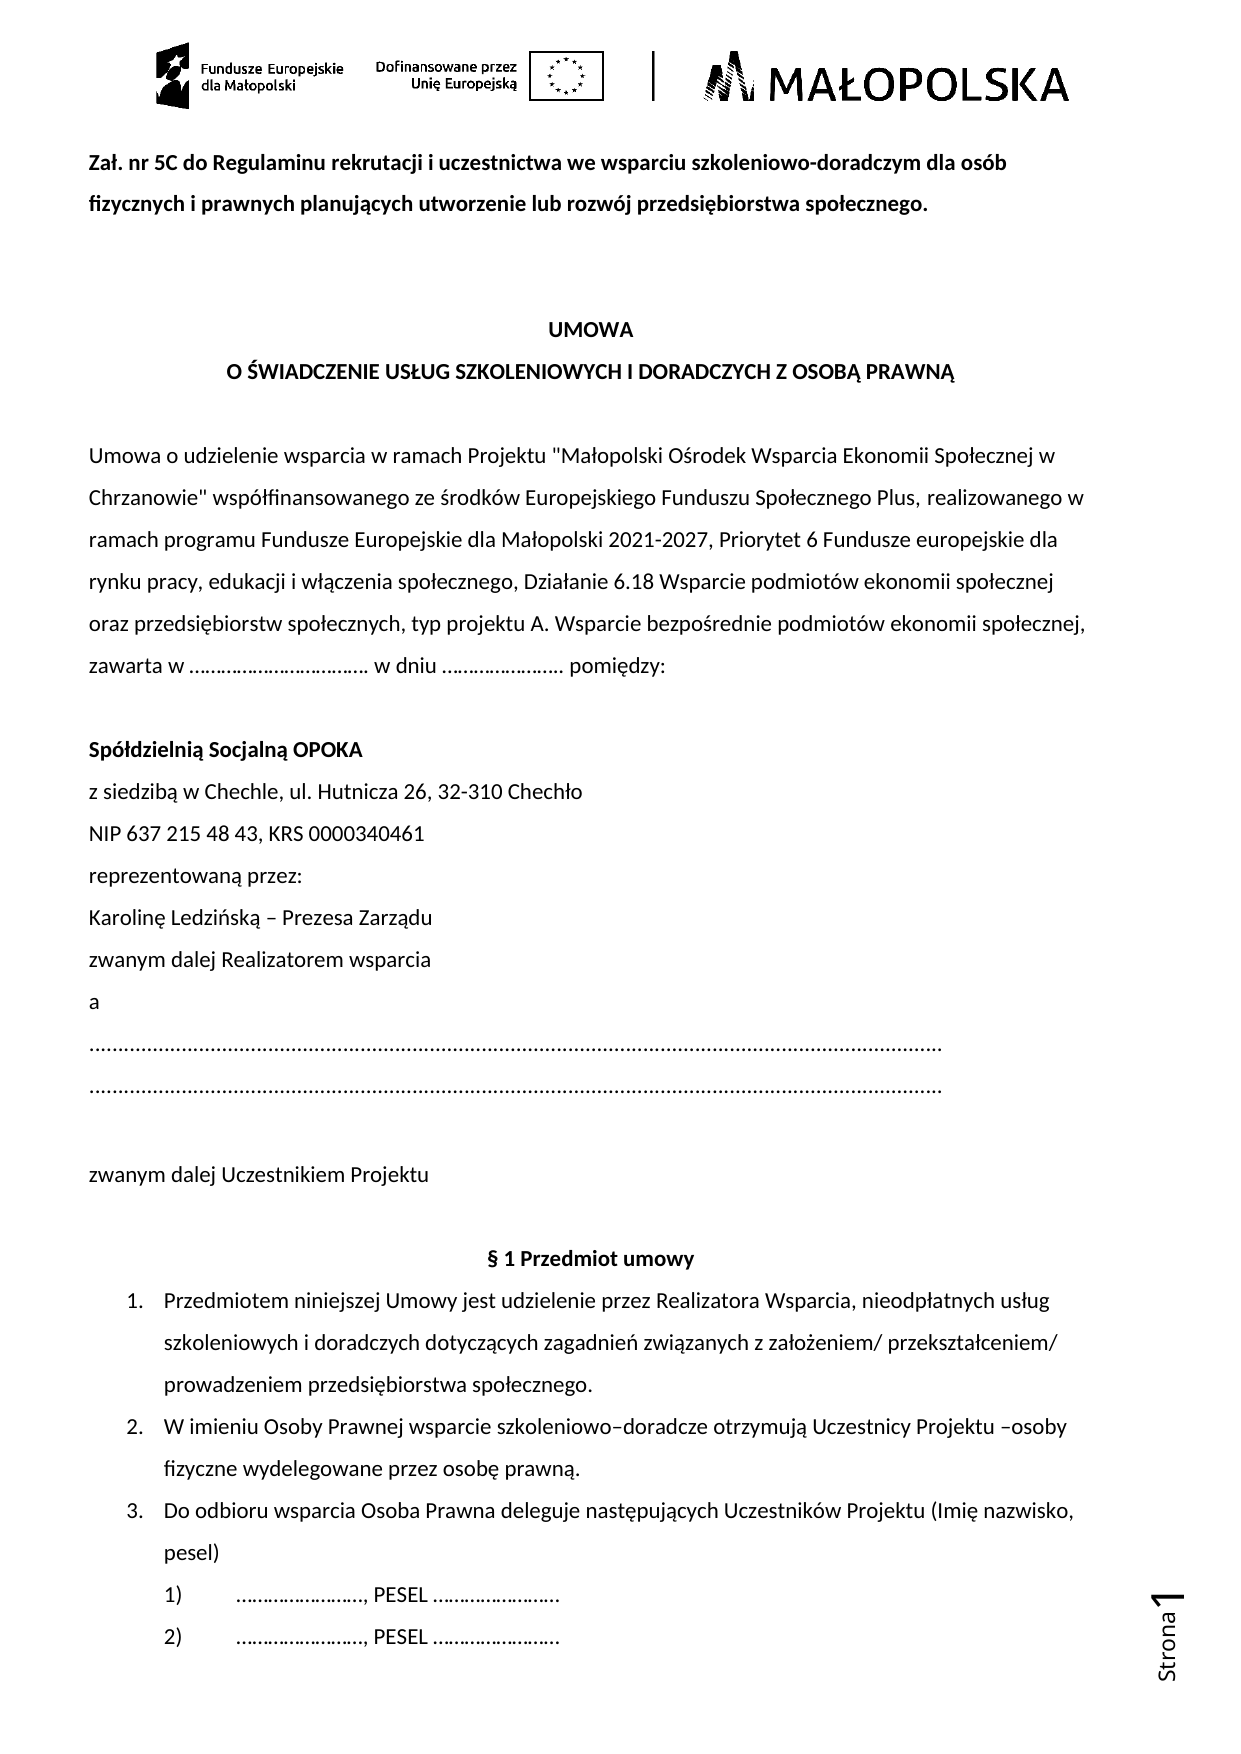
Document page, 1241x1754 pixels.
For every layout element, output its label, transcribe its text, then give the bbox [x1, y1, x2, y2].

text zwanym dalej Realizatorem wsparcia [89, 945, 1093, 973]
text Zał. nr 5C do Regulaminu rekrutacji i uczestnictwa we wsparciu szkoleniowo-doradczym dla osób fizycznych i prawnych planujących utworzenie lub rozwój przedsiębiorstwa społecznego. [89, 148, 1093, 218]
text .................................................................................................................................................... [89, 1071, 1093, 1145]
text 2) ……………………, PESEL …………………… [164, 1622, 1093, 1650]
text .................................................................................................................................................... [89, 1029, 1093, 1057]
text UMOWA [89, 316, 1093, 343]
text zwanym dalej Uczestnikiem Projektu [89, 1160, 1093, 1188]
text reprezentowaną przez: [89, 861, 1093, 889]
text § 1 Przedmiot umowy [89, 1244, 1093, 1272]
list W imieniu Osoby Prawnej wsparcie szkoleniowo–doradcze otrzymują Uczestnicy Projektu –osoby fizyczne wydelegowane przez osobę prawną. [126, 1412, 1093, 1482]
text z siedzibą w Chechle, ul. Hutnicza 26, 32-310 Chechło [89, 777, 1093, 805]
text Spółdzielnią Socjalną OPOKA [89, 735, 1093, 763]
text Umowa o udzielenie wsparcia w ramach Projektu "Małopolski Ośrodek Wsparcia Ekonomii Społecznej w Chrzanowie" współfinansowanego ze środków Europejskiego Funduszu Społecznego Plus, realizowanego w ramach programu Fundusze Europejskie dla Małopolski 2021-2027, Priorytet 6 Fundusze europejskie dla rynku pracy, edukacji i włączenia społecznego, Działanie 6.18 Wsparcie podmiotów ekonomii społecznej oraz przedsiębiorstw społecznych, typ projektu A. Wsparcie bezpośrednie podmiotów ekonomii społecznej, zawarta w ……………………………. w dniu ………………….. pomiędzy: [89, 441, 1093, 679]
text Karolinę Ledzińską – Prezesa Zarządu [89, 903, 1093, 931]
list Przedmiotem niniejszej Umowy jest udzielenie przez Realizatora Wsparcia, nieodpłatnych usług szkoleniowych i doradczych dotyczących zagadnień związanych z założeniem/ przekształceniem/ prowadzeniem przedsiębiorstwa społecznego. [126, 1286, 1093, 1398]
list Do odbioru wsparcia Osoba Prawna deleguje następujących Uczestników Projektu (Imię nazwisko, pesel) [126, 1496, 1093, 1566]
text O ŚWIADCZENIE USŁUG SZKOLENIOWYCH I DORADCZYCH Z OSOBĄ PRAWNĄ [89, 357, 1093, 386]
picture [140, 25, 1085, 126]
text NIP 637 215 48 43, KRS 0000340461 [89, 819, 1093, 847]
text a [89, 987, 1093, 1015]
text 1) ……………………, PESEL …………………… [164, 1580, 1093, 1608]
